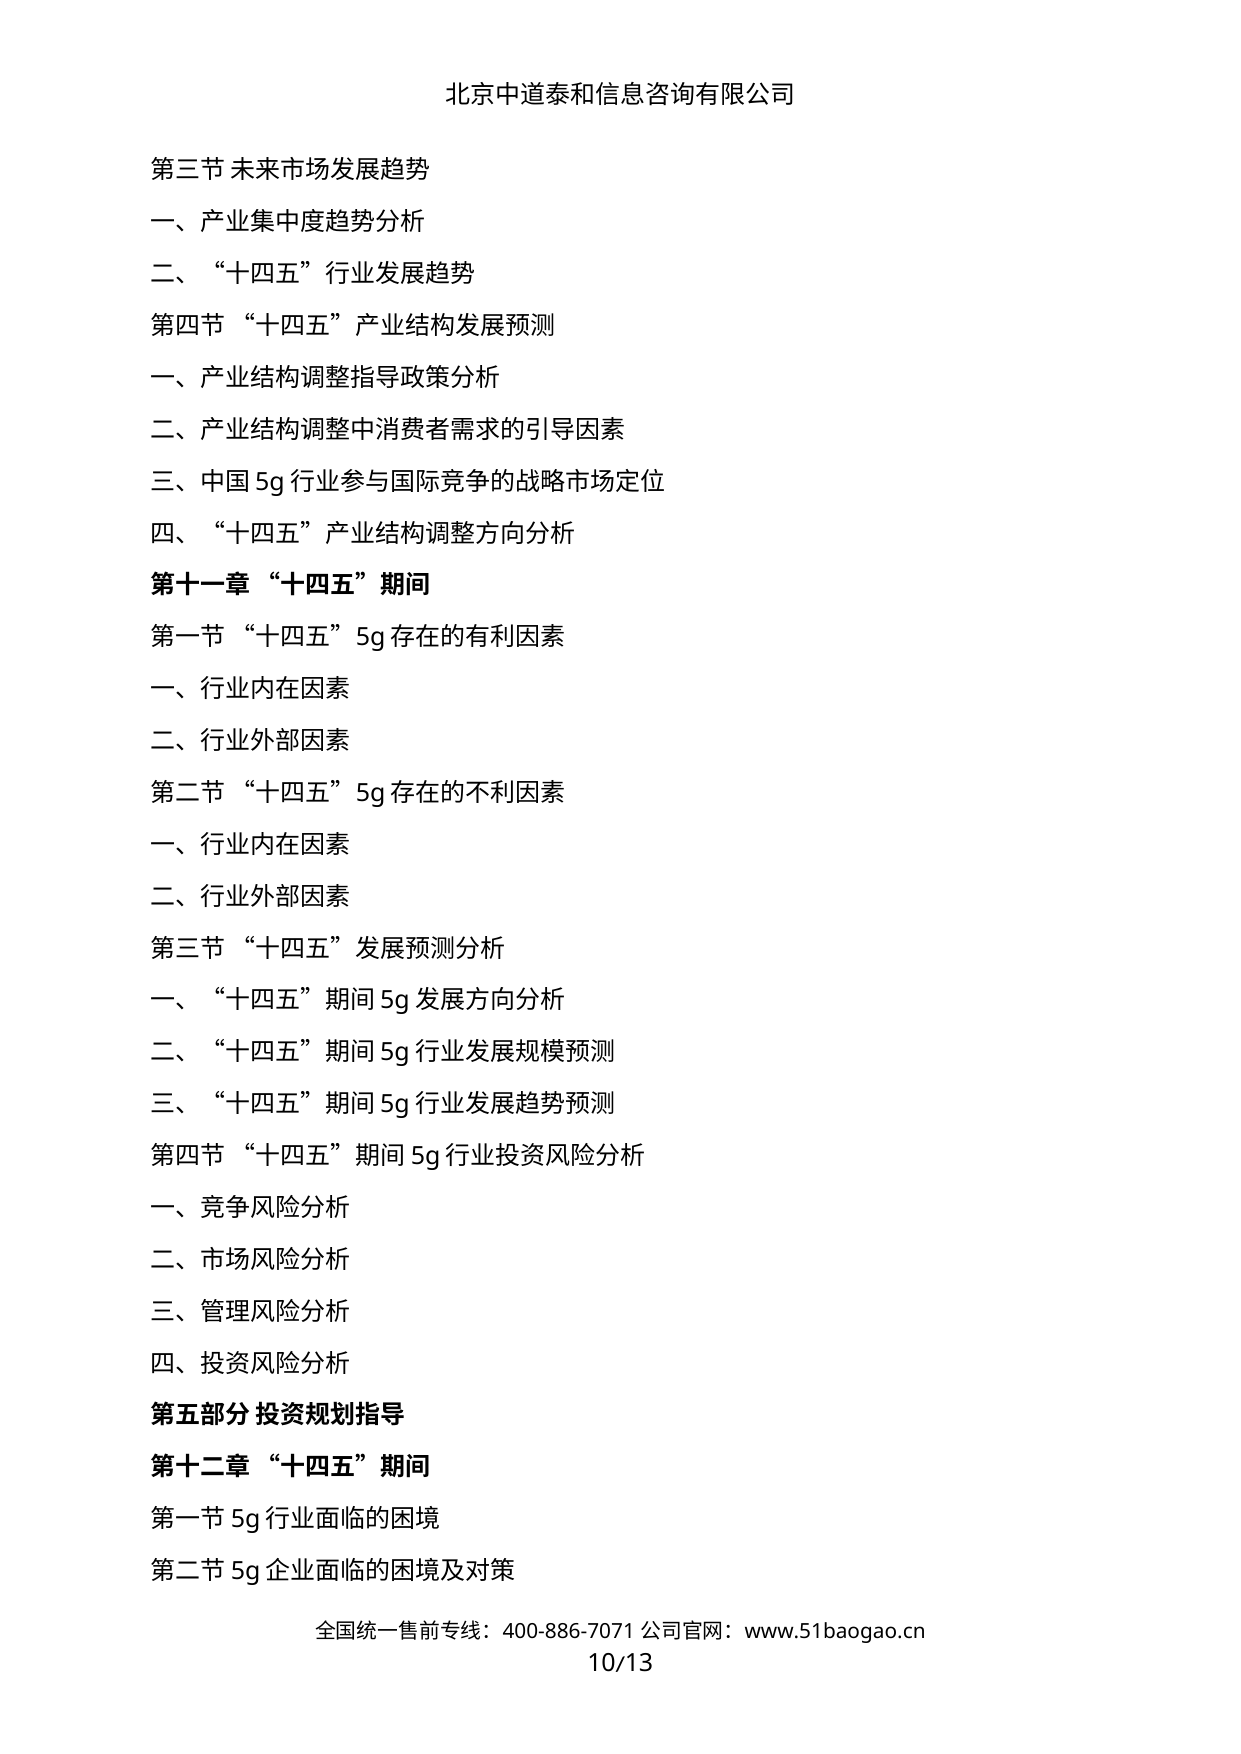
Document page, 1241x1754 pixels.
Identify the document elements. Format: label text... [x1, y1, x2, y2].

text 第四节 “十四五”产业结构发展预测 [150, 306, 1090, 342]
text 二、市场风险分析 [150, 1239, 1090, 1276]
text 第十一章 “十四五”期间 [150, 565, 1090, 601]
text 三、管理风险分析 [150, 1291, 1090, 1327]
text 一、产业结构调整指导政策分析 [150, 357, 1090, 394]
text 三、中国5g行业参与国际竞争的战略市场定位 [150, 461, 1090, 497]
text 一、行业内在因素 [150, 669, 1090, 705]
text 第一节 “十四五”5g存在的有利因素 [150, 617, 1090, 653]
text 二、“十四五”行业发展趋势 [150, 254, 1090, 290]
text 第二节 “十四五”5g存在的不利因素 [150, 772, 1090, 809]
text 第三节 未来市场发展趋势 [150, 150, 1090, 186]
text 三、“十四五”期间5g行业发展趋势预测 [150, 1084, 1090, 1120]
text 四、投资风险分析 [150, 1343, 1090, 1379]
text 一、产业集中度趋势分析 [150, 202, 1090, 238]
text 一、“十四五”期间5g发展方向分析 [150, 980, 1090, 1016]
text 第四节 “十四五”期间5g行业投资风险分析 [150, 1136, 1090, 1172]
text 第三节 “十四五”发展预测分析 [150, 928, 1090, 964]
text 四、“十四五”产业结构调整方向分析 [150, 513, 1090, 549]
text 第十二章 “十四五”期间 [150, 1447, 1090, 1483]
text 第五部分 投资规划指导 [150, 1395, 1090, 1431]
text 二、“十四五”期间5g行业发展规模预测 [150, 1032, 1090, 1068]
text 二、行业外部因素 [150, 876, 1090, 912]
text 一、竞争风险分析 [150, 1187, 1090, 1224]
text 第一节 5g行业面临的困境 [150, 1499, 1090, 1535]
text 第二节 5g企业面临的困境及对策 [150, 1551, 1090, 1587]
text 一、行业内在因素 [150, 824, 1090, 861]
text 二、产业结构调整中消费者需求的引导因素 [150, 409, 1090, 446]
text 二、行业外部因素 [150, 721, 1090, 757]
